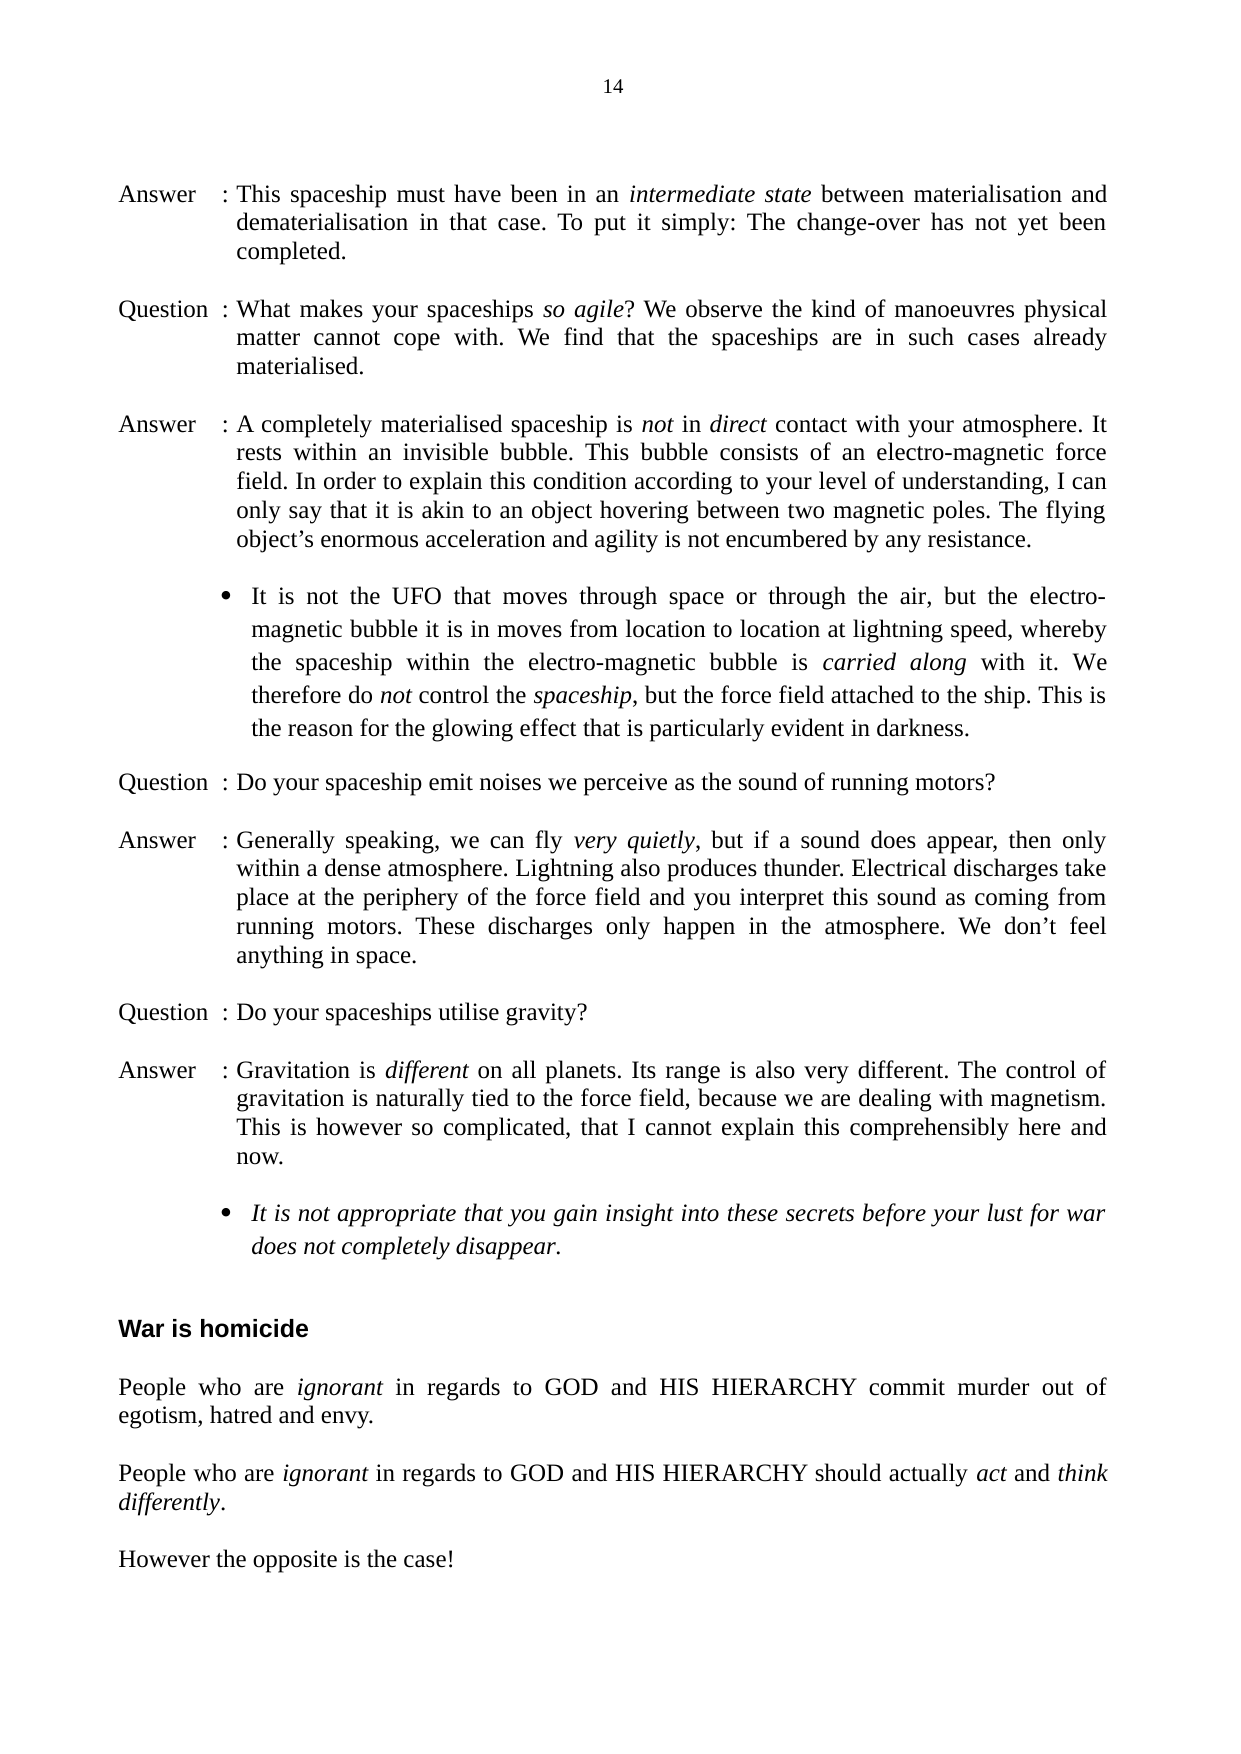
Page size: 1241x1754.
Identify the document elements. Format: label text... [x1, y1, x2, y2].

text Answer : Gravitation is different on all planets. Its range is also very different. The control of gravitation is naturally tied to the force field, because we are dealing with magnetism. This is however so complicated, that I cannot explain this comprehensibly here and now. [118, 1055, 1107, 1170]
text Answer : Generally speaking, we can fly very quietly, but if a sound does appear, then only within a dense atmosphere. Lightning also produces thunder. Electrical discharges take place at the periphery of the force field and you interpret this sound as coming from running motors. These discharges only happen in the atmosphere. We don’t feel anything in space. [118, 825, 1107, 968]
text Answer : This spaceship must have been in an intermediate state between materialisation and dematerialisation in that case. To put it simply: The change-over has not yet been completed. [118, 179, 1107, 265]
text Question : Do your spaceships utilise gravity? [118, 997, 1107, 1026]
text However the opposite is the case! [118, 1544, 1107, 1573]
text Question : Do your spaceship emit noises we perceive as the sound of running motors? [118, 767, 1107, 796]
text War is homicide [118, 1314, 1107, 1343]
text Question : What makes your spaceships so agile? We observe the kind of manoeuvres physical matter cannot cope with. We find that the spaceships are in such cases already materialised. [118, 294, 1107, 380]
text Answer : A completely materialised spaceship is not in direct contact with your atmosphere. It rests within an invisible bubble. This bubble consists of an electro-magnetic force field. In order to explain this condition according to your level of understanding, I can only say that it is akin to an object hovering between two magnetic poles. The flying object’s enormous acceleration and agility is not encumbered by any resistance. [118, 409, 1107, 552]
list It is not the UFO that moves through space or through the air, but the electro-magnetic bubble it is in moves from location to location at lightning speed, whereby the spaceship within the electro-magnetic bubble is carried along with it. We therefore do not control the spaceship, but the force field attached to the ship. This is the reason for the glowing effect that is particularly evident in darkness. [222, 581, 1107, 742]
list It is not appropriate that you gain insight into these secrets before your lust for war does not completely disappear. [222, 1198, 1107, 1260]
text People who are ignorant in regards to GOD and HIS HIERARCHY should actually act and think differently. [118, 1458, 1107, 1515]
text People who are ignorant in regards to GOD and HIS HIERARCHY commit murder out of egotism, hatred and envy. [118, 1372, 1107, 1429]
